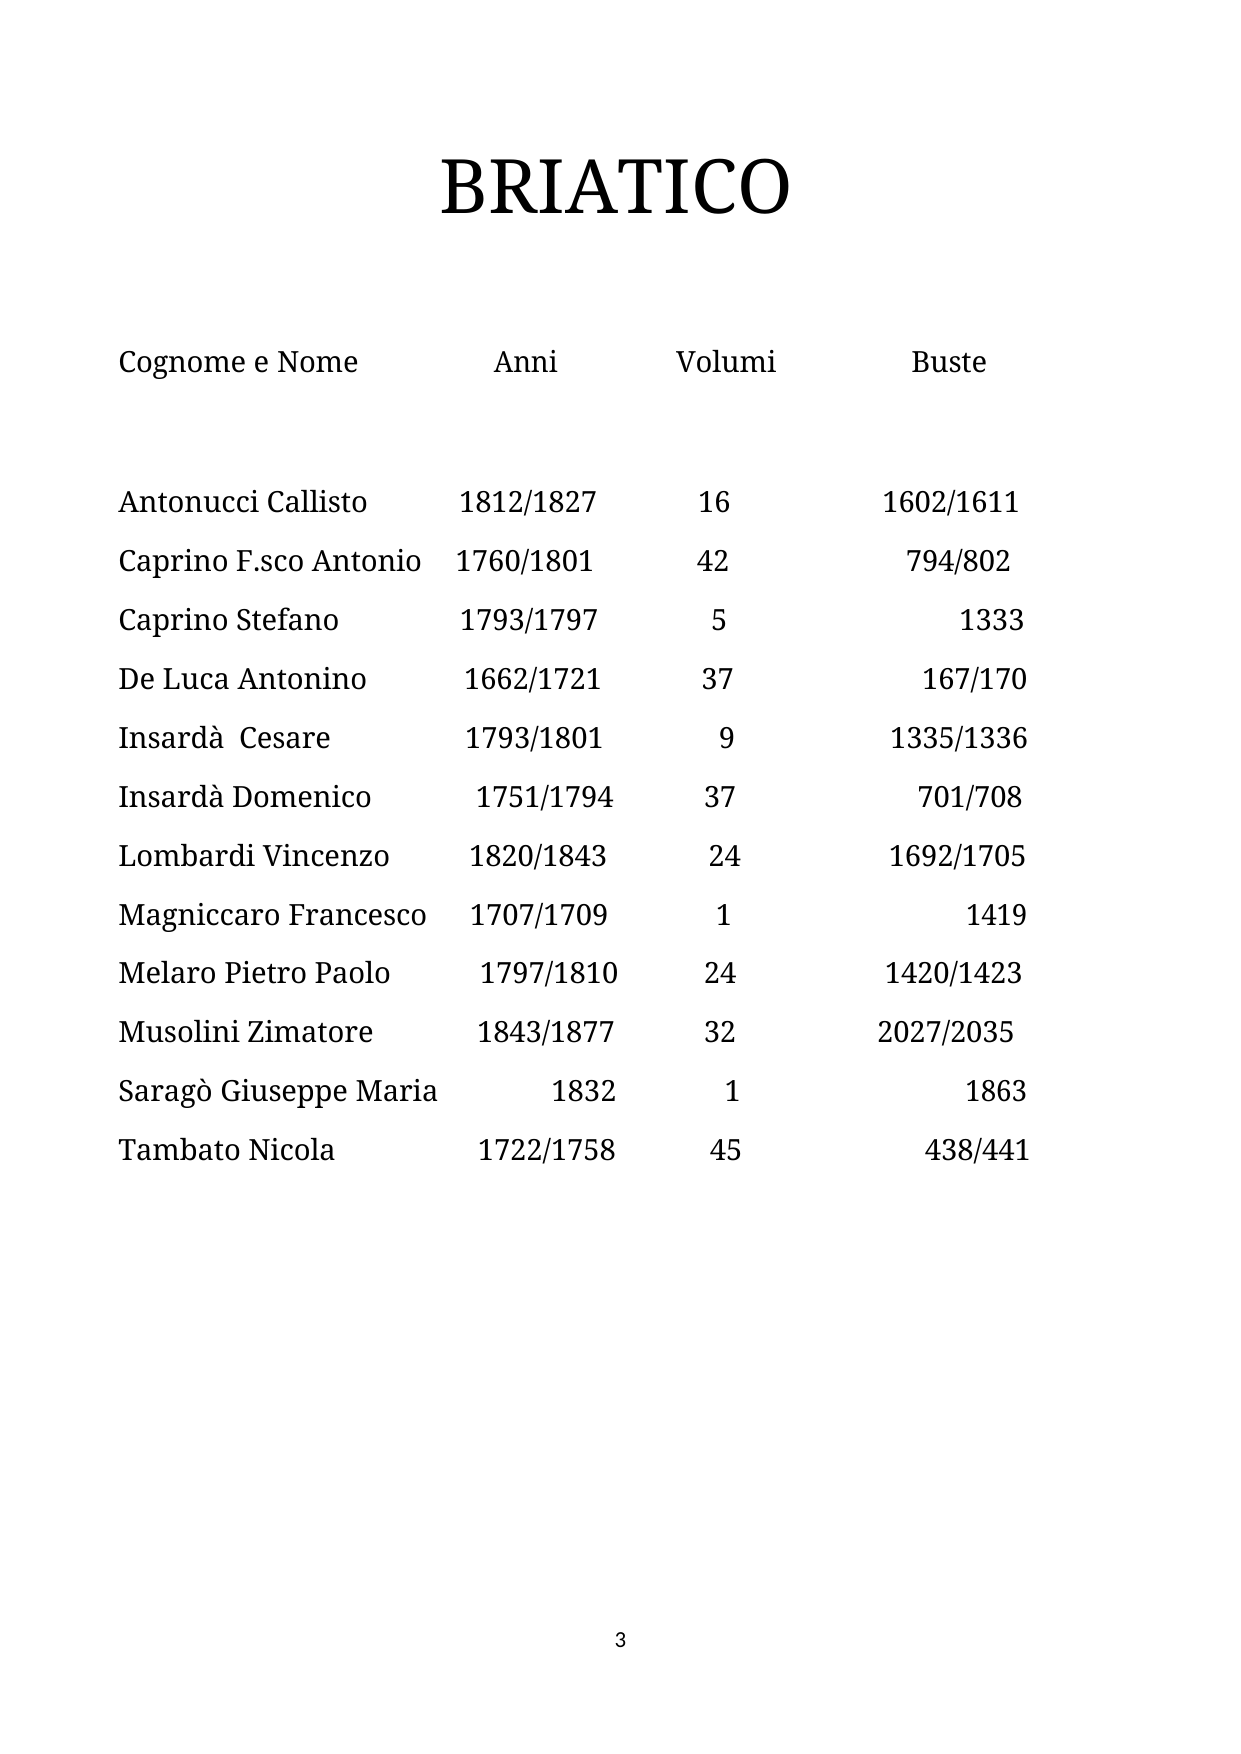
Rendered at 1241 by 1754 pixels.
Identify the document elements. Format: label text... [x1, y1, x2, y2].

text Cognome e Nome Anni Volumi Buste [118, 342, 1065, 381]
table_cell 1333 [809, 588, 1040, 647]
table_cell Insardà Domenico [112, 765, 448, 823]
table_cell 1793/1801 [449, 706, 655, 764]
table_cell 701/708 [809, 765, 1040, 823]
table_cell 1707/1709 [449, 883, 655, 941]
table_header Antonucci Callisto [112, 474, 448, 529]
table_cell 32 [655, 1000, 809, 1059]
table_cell 794/802 [809, 529, 1040, 588]
table_cell 1662/1721 [449, 647, 655, 706]
table_cell 438/441 [809, 1118, 1040, 1173]
table_cell 24 [655, 941, 809, 1000]
table_header 16 [655, 474, 809, 529]
table_cell 1843/1877 [449, 1000, 655, 1059]
table_cell 1335/1336 [809, 706, 1040, 764]
table_cell 1 [655, 1059, 809, 1118]
table_cell 9 [655, 706, 809, 764]
table_cell 37 [655, 765, 809, 823]
table_cell 45 [655, 1118, 809, 1173]
table_cell 2027/2035 [809, 1000, 1040, 1059]
table_cell 1760/1801 [449, 529, 655, 588]
table_cell De Luca Antonino [112, 647, 448, 706]
table_cell Melaro Pietro Paolo [112, 941, 448, 1000]
table_cell Saragò Giuseppe Maria [112, 1059, 448, 1118]
table_cell Insardà Cesare [112, 706, 448, 764]
table_cell 5 [655, 588, 809, 647]
table_cell 1419 [809, 883, 1040, 941]
table_header 1812/1827 [449, 474, 655, 529]
table_cell Caprino F.sco Antonio [112, 529, 448, 588]
table_cell Magniccaro Francesco [112, 883, 448, 941]
table_cell 167/170 [809, 647, 1040, 706]
table_cell 1 [655, 883, 809, 941]
table_cell 1820/1843 [449, 824, 655, 882]
table_cell 1722/1758 [449, 1118, 655, 1173]
table_cell 1751/1794 [449, 765, 655, 823]
table_cell Caprino Stefano [112, 588, 448, 647]
subtitle BRIATICO [439, 146, 1065, 231]
table_cell 1793/1797 [449, 588, 655, 647]
table_cell 24 [655, 824, 809, 882]
table_cell 1797/1810 [449, 941, 655, 1000]
table_cell 1692/1705 [809, 824, 1040, 882]
table_cell 1832 [449, 1059, 655, 1118]
table_cell 1420/1423 [809, 941, 1040, 1000]
table_cell 37 [655, 647, 809, 706]
table_cell Tambato Nicola [112, 1118, 448, 1173]
table_cell 42 [655, 529, 809, 588]
table_cell Lombardi Vincenzo [112, 824, 448, 882]
table_cell 1863 [809, 1059, 1040, 1118]
table_cell Musolini Zimatore G.ppe [112, 1000, 448, 1059]
table_header 1602/1611 [809, 474, 1040, 529]
